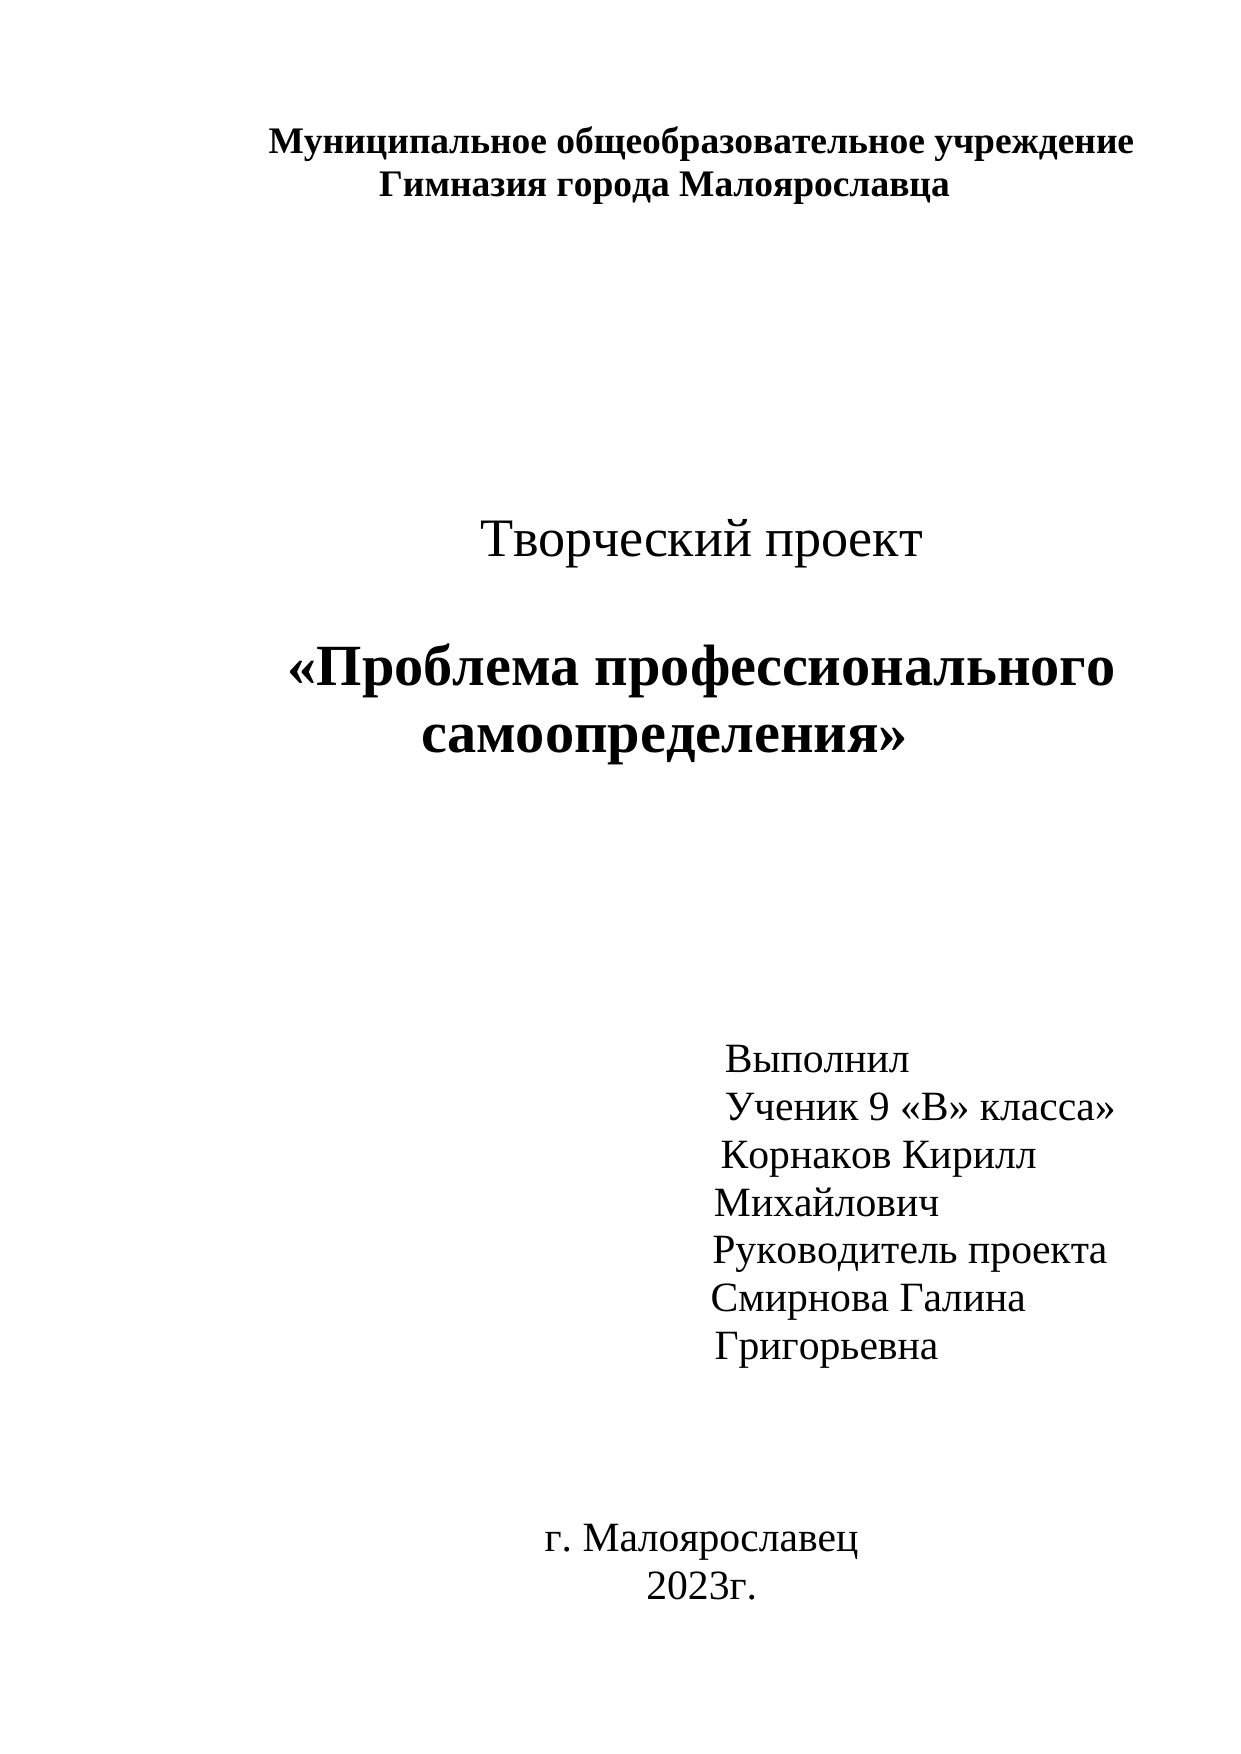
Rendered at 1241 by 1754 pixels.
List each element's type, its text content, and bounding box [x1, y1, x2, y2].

text Смирнова Галина [177, 1273, 1152, 1321]
text Ученик 9 «В» класса» [177, 1081, 1152, 1129]
text г. Малоярославец [177, 1512, 1152, 1560]
text Михайлович [177, 1177, 1152, 1225]
text Руководитель проекта [177, 1225, 1152, 1273]
text «Проблема профессионального самоопределения» [177, 631, 1152, 765]
text Муниципальное общеобразовательное учреждение Гимназия города Малоярославца [177, 118, 379, 204]
text Творческий проект [177, 506, 1152, 568]
text Муниципальное общеобразовательное учреждение Гимназия города Малоярославца [950, 118, 1152, 204]
text 2023г. [177, 1560, 1152, 1608]
text Выполнил [177, 1033, 1152, 1081]
text Корнаков Кирилл [177, 1129, 1152, 1177]
text Григорьевна [177, 1321, 1152, 1369]
